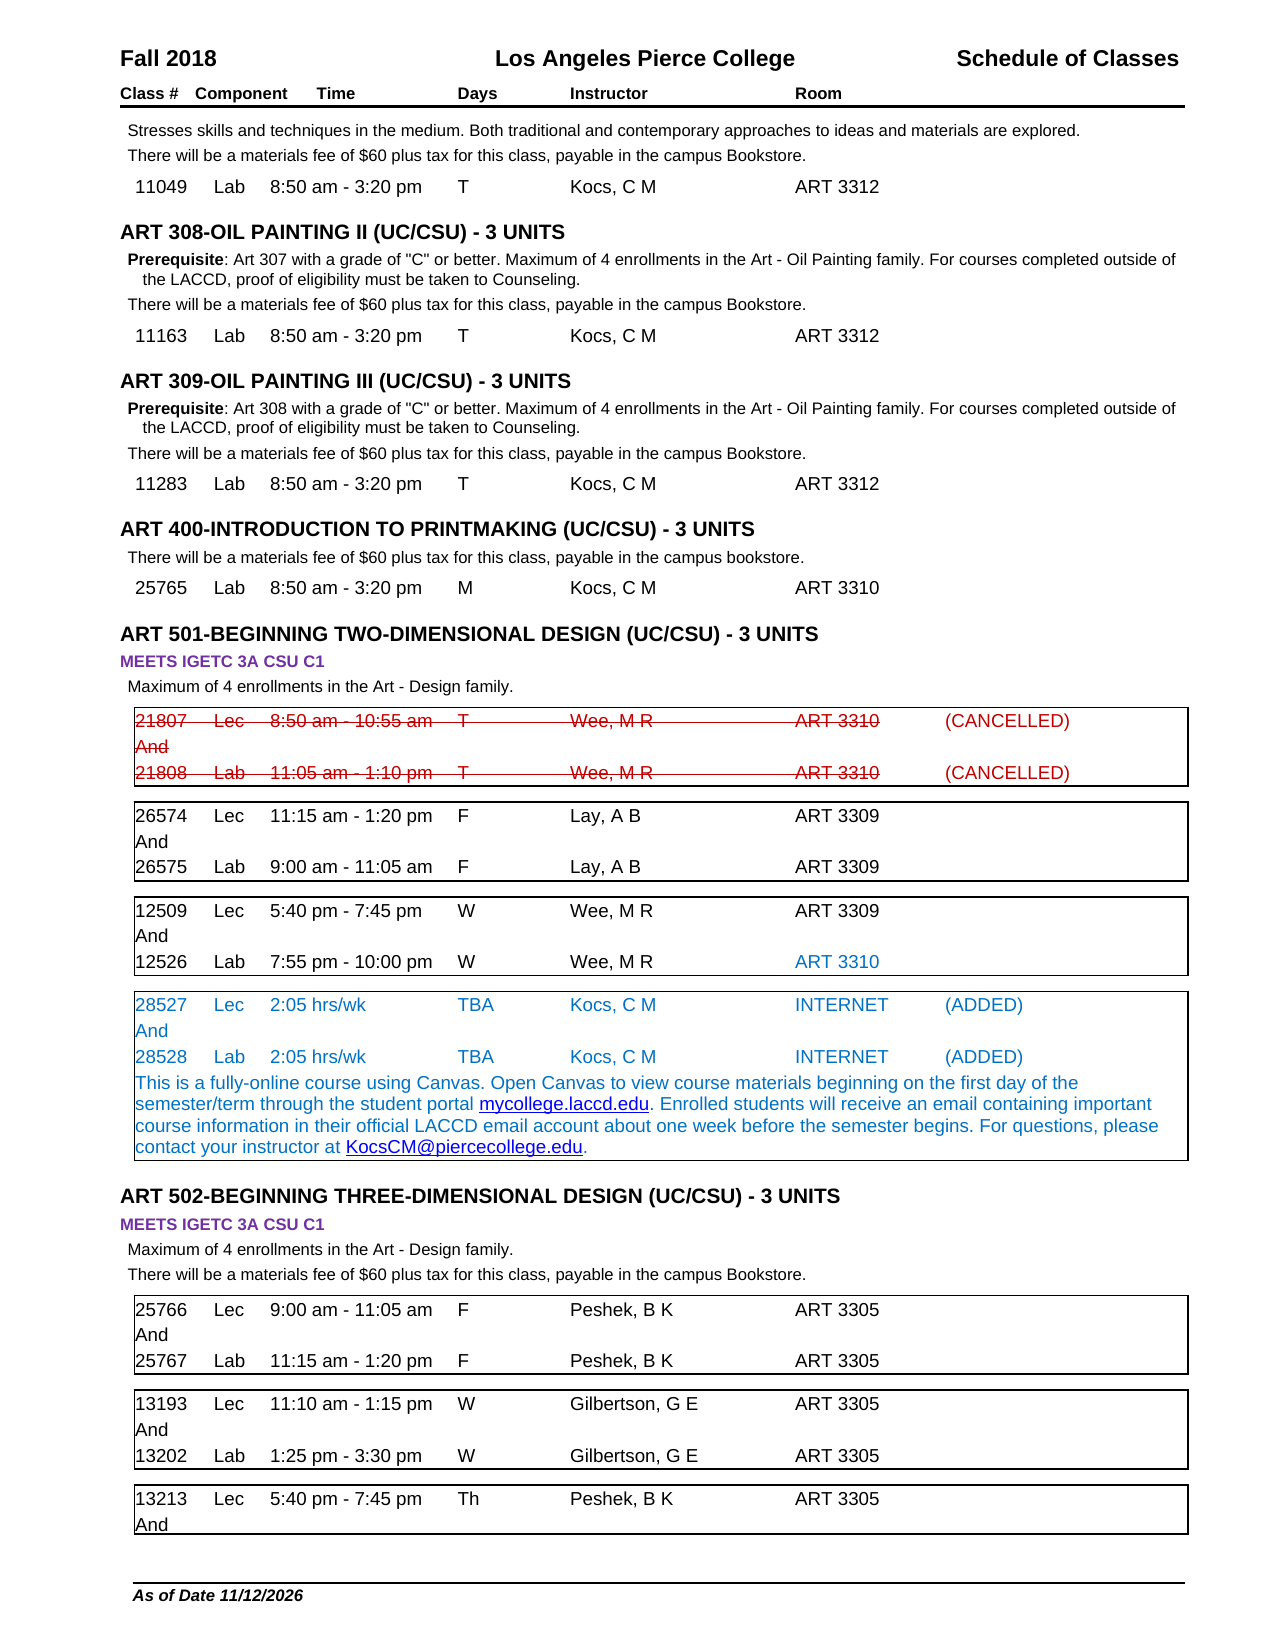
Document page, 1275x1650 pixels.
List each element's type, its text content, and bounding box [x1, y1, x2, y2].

text 21807 Lec 8:50 am - 10:55 am T Wee, M R ART 3310 (CANCELLED) [135, 708, 1187, 732]
text Meets IGETC 3A CSU C1 [120, 652, 1185, 671]
text Prerequisite: Art 308 with a grade of "C" or better. Maximum of 4 enrollments in the Art - Oil Painting family. For courses completed outside of the LACCD, proof of eligibility must be taken to Counseling. [127, 399, 1185, 437]
text 13202 Lab 1:25 pm - 3:30 pm W Gilbertson, G E ART 3305 [135, 1441, 1187, 1468]
title ART 309-Oil Painting III (UC/CSU) - 3 Units [120, 369, 1185, 393]
text And [135, 1510, 1187, 1533]
text 12526 Lab 7:55 pm - 10:00 pm W Wee, M R ART 3310 [135, 947, 1187, 975]
text 25767 Lab 11:15 am - 1:20 pm F Peshek, B K ART 3305 [135, 1346, 1187, 1373]
text Prerequisite: Art 307 with a grade of "C" or better. Maximum of 4 enrollments in the Art - Oil Painting family. For courses completed outside of the LACCD, proof of eligibility must be taken to Counseling. [127, 250, 1185, 288]
text And [135, 1016, 1187, 1042]
text 26575 Lab 9:00 am - 11:05 am F Lay, A B ART 3309 [135, 853, 1187, 880]
text Meets IGETC 3A CSU C1 [120, 1214, 1185, 1233]
text And [135, 1415, 1187, 1440]
title ART 308-Oil Painting II (UC/CSU) - 3 Units [120, 220, 1185, 244]
text 11049 Lab 8:50 am - 3:20 pm T Kocs, C M ART 3312 [135, 176, 1185, 197]
text And [135, 1320, 1187, 1346]
text And [135, 922, 1187, 947]
text Maximum of 4 enrollments in the Art - Design family. [127, 677, 1185, 696]
text There will be a materials fee of $60 plus tax for this class, payable in the campus bookstore. [127, 547, 1185, 567]
text 12509 Lec 5:40 pm - 7:45 pm W Wee, M R ART 3309 [135, 898, 1187, 921]
text 13213 Lec 5:40 pm - 7:45 pm Th Peshek, B K ART 3305 [135, 1486, 1187, 1509]
text 11283 Lab 8:50 am - 3:20 pm T Kocs, C M ART 3312 [135, 473, 1185, 494]
text There will be a materials fee of $60 plus tax for this class, payable in the campus Bookstore. [127, 146, 1185, 165]
title ART 502-Beginning Three-Dimensional Design (UC/CSU) - 3 Units [120, 1184, 1185, 1208]
text There will be a materials fee of $60 plus tax for this class, payable in the campus Bookstore. [127, 295, 1185, 314]
text Maximum of 4 enrollments in the Art - Design family. [127, 1240, 1185, 1259]
text There will be a materials fee of $60 plus tax for this class, payable in the campus Bookstore. [127, 1265, 1185, 1284]
title ART 400-Introduction To Printmaking (UC/CSU) - 3 Units [120, 517, 1185, 541]
text There will be a materials fee of $60 plus tax for this class, payable in the campus Bookstore. [127, 443, 1185, 463]
text Stresses skills and techniques in the medium. Both traditional and contemporary approaches to ideas and materials are explored. [127, 121, 1185, 140]
text 21808 Lab 11:05 am - 1:10 pm T Wee, M R ART 3310 (CANCELLED) [135, 758, 1187, 785]
title ART 501-Beginning Two-Dimensional Design (UC/CSU) - 3 Units [120, 621, 1185, 645]
text And [135, 732, 1187, 757]
text 26574 Lec 11:15 am - 1:20 pm F Lay, A B ART 3309 [135, 803, 1187, 826]
text 25766 Lec 9:00 am - 11:05 am F Peshek, B K ART 3305 [135, 1296, 1187, 1320]
text 28527 Lec 2:05 hrs/wk TBA Kocs, C M INTERNET (ADDED) [135, 992, 1187, 1016]
text 11163 Lab 8:50 am - 3:20 pm T Kocs, C M ART 3312 [135, 324, 1185, 346]
text 13193 Lec 11:10 am - 1:15 pm W Gilbertson, G E ART 3305 [135, 1391, 1187, 1414]
text 28528 Lab 2:05 hrs/wk TBA Kocs, C M INTERNET (ADDED) [135, 1042, 1187, 1067]
text 25765 Lab 8:50 am - 3:20 pm M Kocs, C M ART 3310 [135, 577, 1185, 599]
text And [135, 827, 1187, 852]
